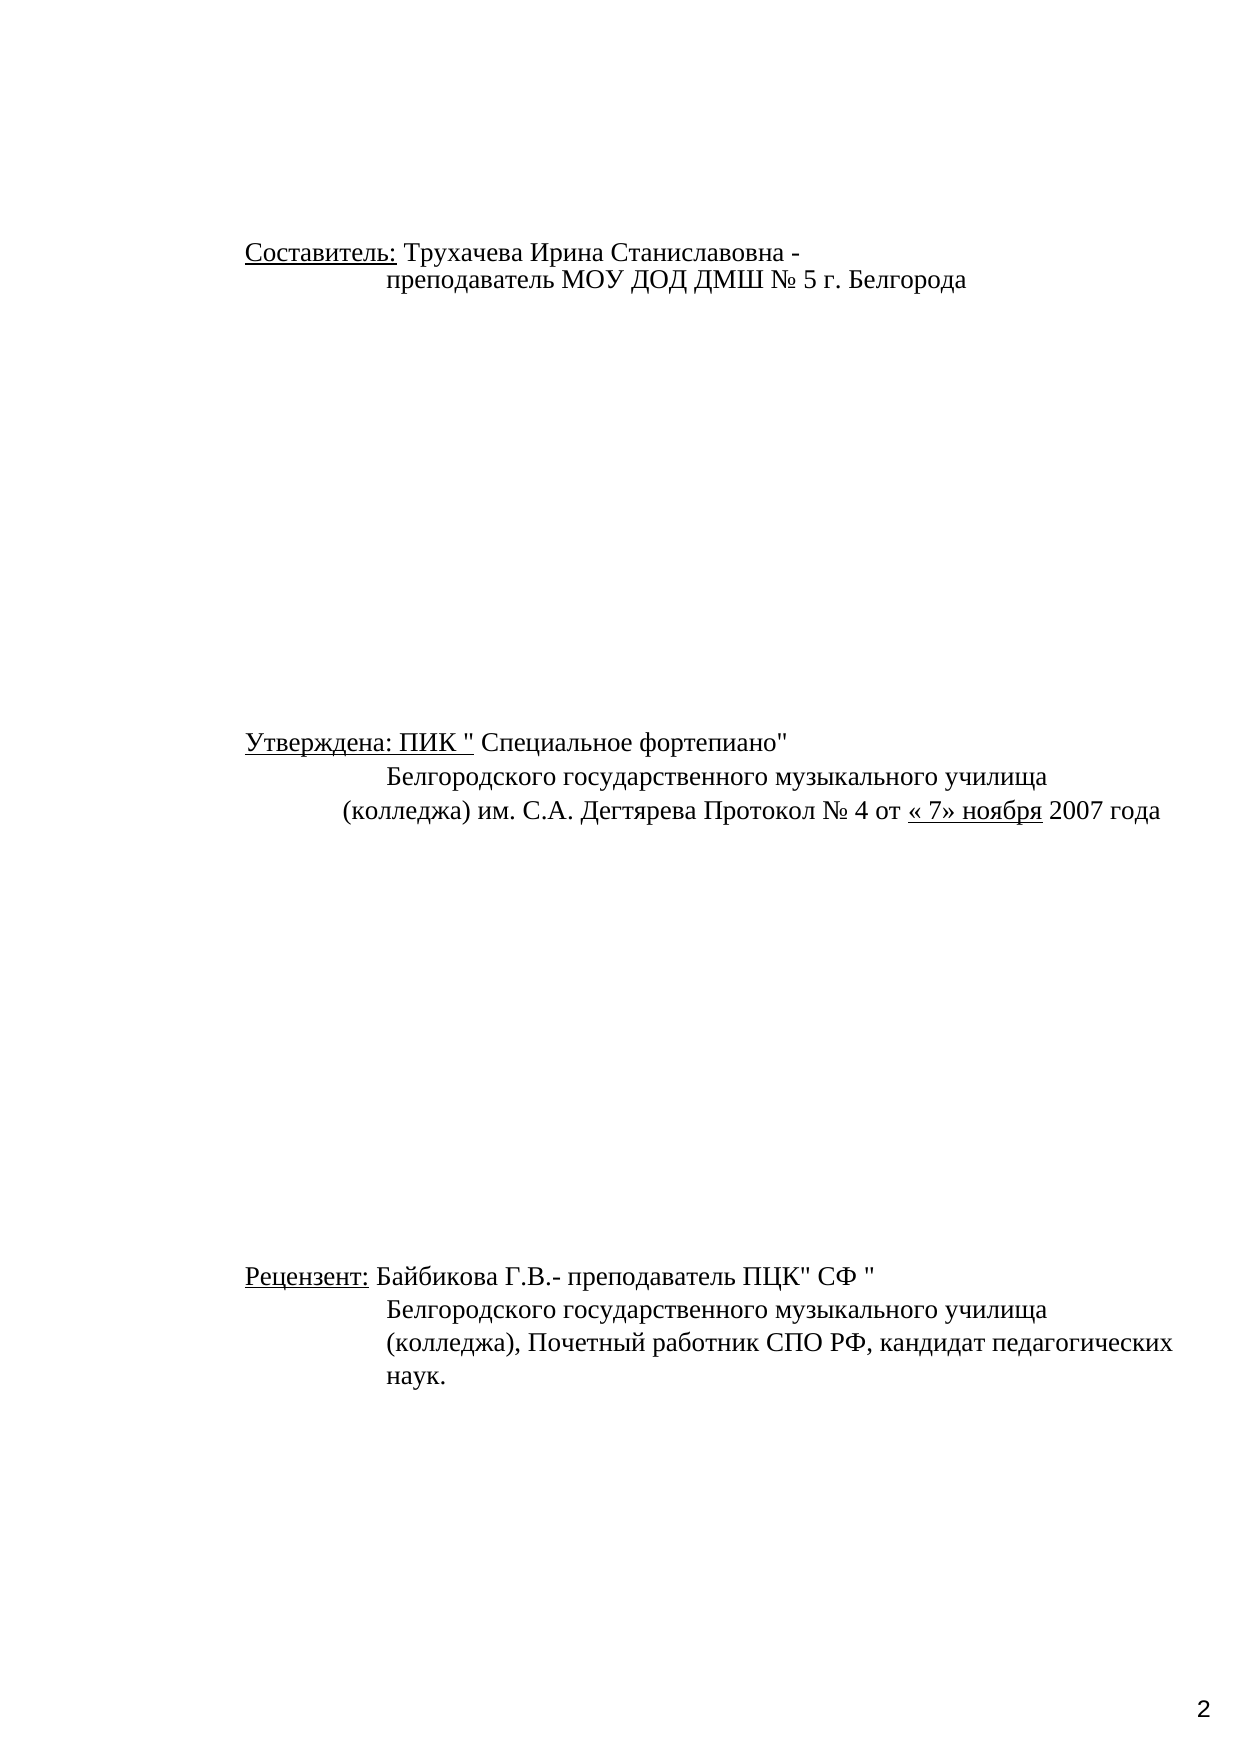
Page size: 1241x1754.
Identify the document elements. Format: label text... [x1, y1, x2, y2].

text Рецензент: Байбикова Г.В.- преподаватель ПЦК" СФ " [244, 1259, 1211, 1292]
text Белгородского государственного музыкального училища (колледжа), Почетный работник СПО РФ, кандидат педагогических наук. [386, 1292, 1180, 1391]
text преподаватель МОУ ДОД ДМШ № 5 г. Белгорода [386, 267, 1211, 294]
text Составитель: Трухачева Ирина Станиславовна - [244, 240, 1211, 267]
text Утверждена: ПИК " Специальное фортепиано" [244, 725, 1211, 759]
text Белгородского государственного музыкального училища (колледжа) им. С.А. Дегтярева Протокол № 4 от « 7» ноября 2007 года [342, 759, 1180, 827]
